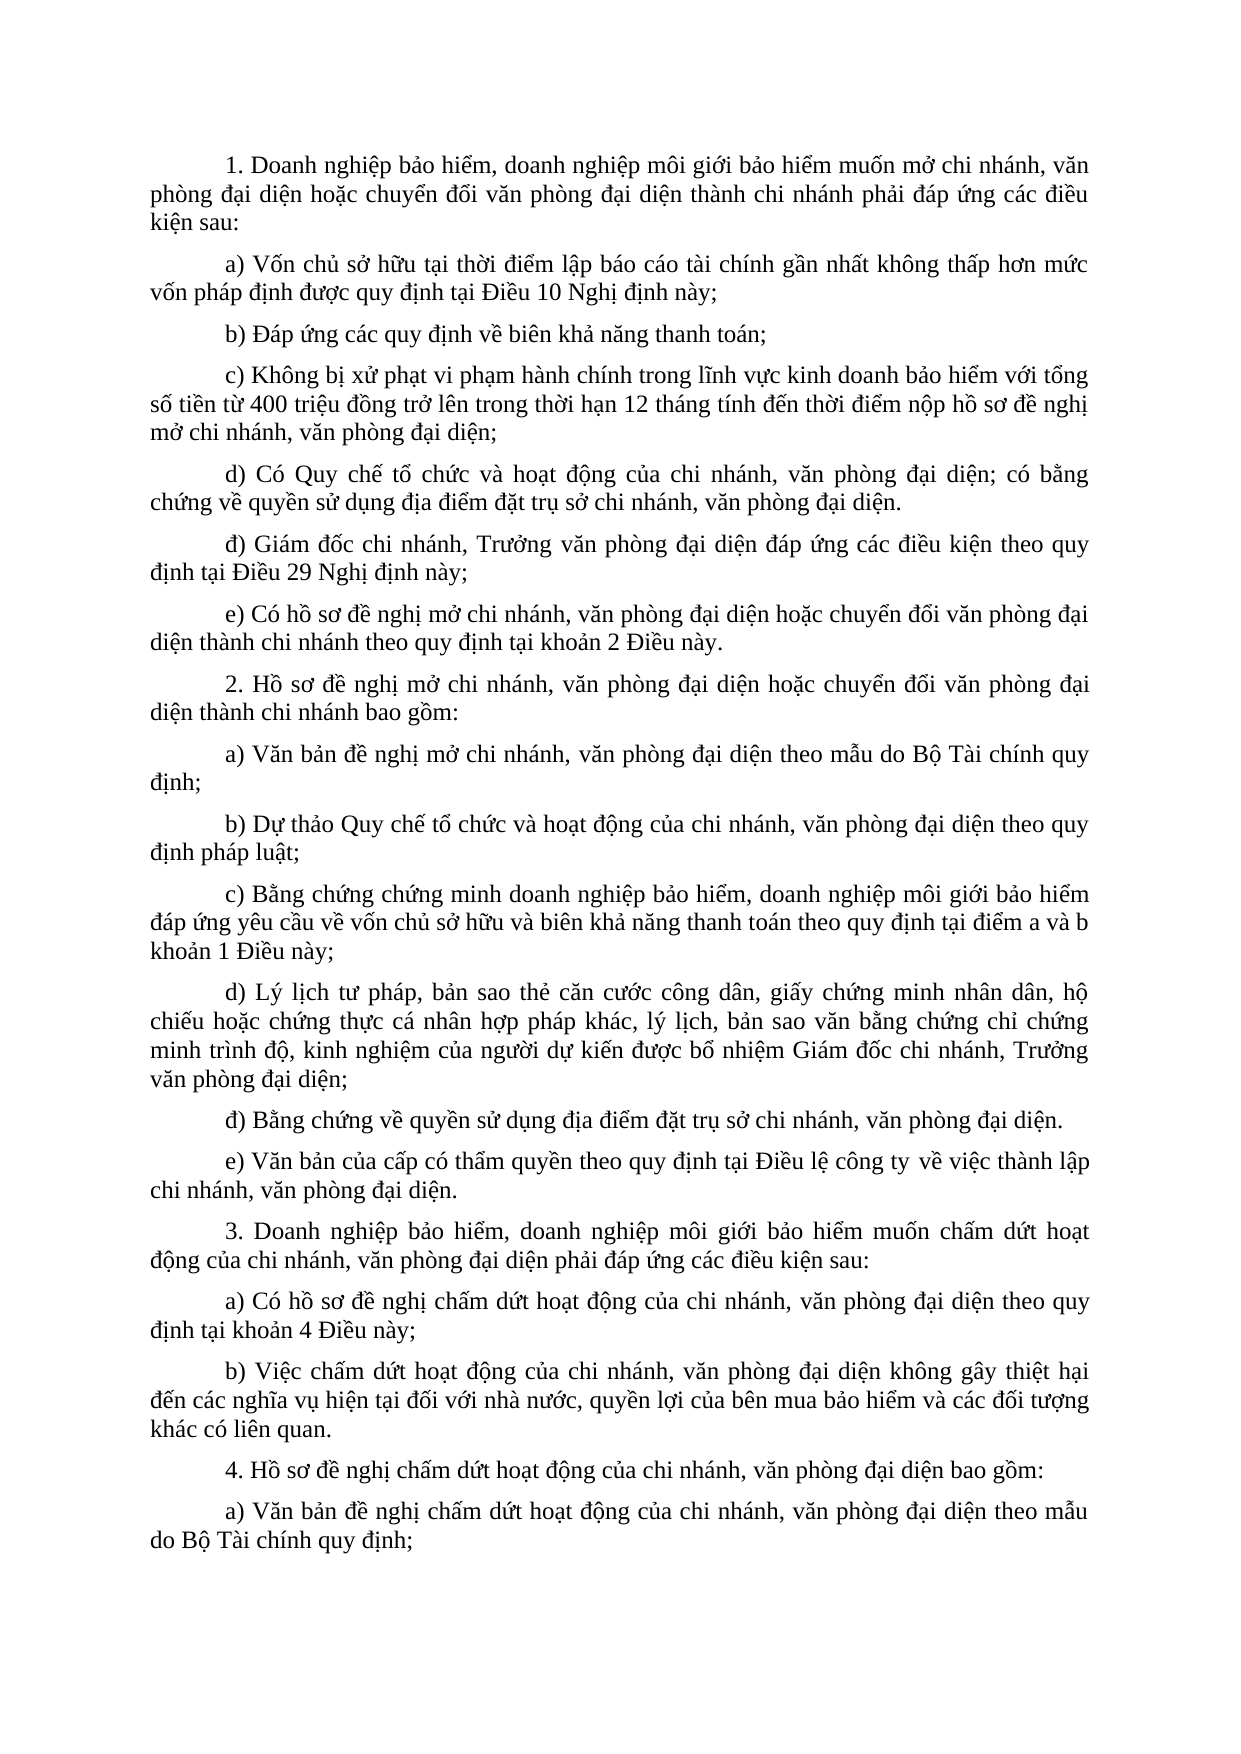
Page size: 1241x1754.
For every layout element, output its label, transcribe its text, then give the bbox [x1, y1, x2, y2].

text 4. Hồ sơ đề nghị chấm dứt hoạt động của chi nhánh, văn phòng đại diện bao gồm: [789, 1455, 1090, 1484]
text b) Dự thảo Quy chế tổ chức và hoạt động của chi nhánh, văn phòng đại diện theo quy định pháp luật; [150, 809, 1090, 866]
text c) Bằng chứng chứng minh doanh nghiệp bảo hiểm, doanh nghiệp môi giới bảo hiểm đáp ứng yêu cầu về vốn chủ sở hữu và biên khả năng thanh toán theo quy định tại điểm a và b khoản 1 Điều này; [150, 879, 1090, 965]
text 1. Doanh nghiệp bảo hiểm, doanh nghiệp môi giới bảo hiểm muốn mở chi nhánh, văn phòng đại diện hoặc chuyển đổi văn phòng đại diện thành chi nhánh phải đáp ứng các điều kiện sau: [150, 150, 1090, 236]
text c) Không bị xử phạt vi phạm hành chính trong lĩnh vực kinh doanh bảo hiểm với tổng số tiền từ 400 triệu đồng trở lên trong thời hạn 12 tháng tính đến thời điểm nộp hồ sơ đề nghị mở chi nhánh, văn phòng đại diện; [150, 360, 1090, 446]
text d) Lý lịch tư pháp, bản sao thẻ căn cước công dân, giấy chứng minh nhân dân, hộ chiếu hoặc chứng thực cá nhân hợp pháp khác, lý lịch, bản sao văn bằng chứng chỉ chứng minh trình độ, kinh nghiệm của người dự kiến được bổ nhiệm Giám đốc chi nhánh, Trưởng văn phòng đại diện; [150, 977, 1090, 1092]
text a) Văn bản đề nghị chấm dứt hoạt động của chi nhánh, văn phòng đại diện theo mẫu do Bộ Tài chính quy định; [150, 1496, 1090, 1554]
text 3. Doanh nghiệp bảo hiểm, doanh nghiệp môi giới bảo hiểm muốn chấm dứt hoạt động của chi nhánh, văn phòng đại diện phải đáp ứng các điều kiện sau: [150, 1216, 1090, 1274]
text b) Đáp ứng các quy định về biên khả năng thanh toán; [150, 319, 1090, 347]
text e) Có hồ sơ đề nghị mở chi nhánh, văn phòng đại diện hoặc chuyển đổi văn phòng đại diện thành chi nhánh theo quy định tại khoản 2 Điều này. [150, 599, 1090, 656]
text 4. Hồ sơ đề nghị chấm dứt hoạt động của chi nhánh, văn phòng đại diện bao gồm: [150, 1455, 753, 1484]
text e) Văn bản của cấp có thẩm quyền theo quy định tại Điều lệ công ty về việc thành lập chi nhánh, văn phòng đại diện. [150, 1146, 1090, 1204]
text a) Văn bản đề nghị mở chi nhánh, văn phòng đại diện theo mẫu do Bộ Tài chính quy định; [150, 739, 1090, 796]
text 2. Hồ sơ đề nghị mở chi nhánh, văn phòng đại diện hoặc chuyển đổi văn phòng đại diện thành chi nhánh bao gồm: [150, 669, 1090, 726]
text d) Có Quy chế tổ chức và hoạt động của chi nhánh, văn phòng đại diện; có bằng chứng về quyền sử dụng địa điểm đặt trụ sở chi nhánh, văn phòng đại diện. [150, 459, 1090, 516]
text b) Việc chấm dứt hoạt động của chi nhánh, văn phòng đại diện không gây thiệt hại đến các nghĩa vụ hiện tại đối với nhà nước, quyền lợi của bên mua bảo hiểm và các đối tượng khác có liên quan. [150, 1356, 1090, 1442]
text a) Vốn chủ sở hữu tại thời điểm lập báo cáo tài chính gần nhất không thấp hơn mức vốn pháp định được quy định tại Điều 10 Nghị định này; [150, 249, 1090, 306]
text đ) Bằng chứng về quyền sử dụng địa điểm đặt trụ sở chi nhánh, văn phòng đại diện. [902, 1105, 1090, 1134]
text a) Có hồ sơ đề nghị chấm dứt hoạt động của chi nhánh, văn phòng đại diện theo quy định tại khoản 4 Điều này; [150, 1286, 1090, 1344]
text đ) Bằng chứng về quyền sử dụng địa điểm đặt trụ sở chi nhánh, văn phòng đại diện. [150, 1105, 866, 1134]
text đ) Giám đốc chi nhánh, Trưởng văn phòng đại diện đáp ứng các điều kiện theo quy định tại Điều 29 Nghị định này; [150, 529, 1090, 586]
